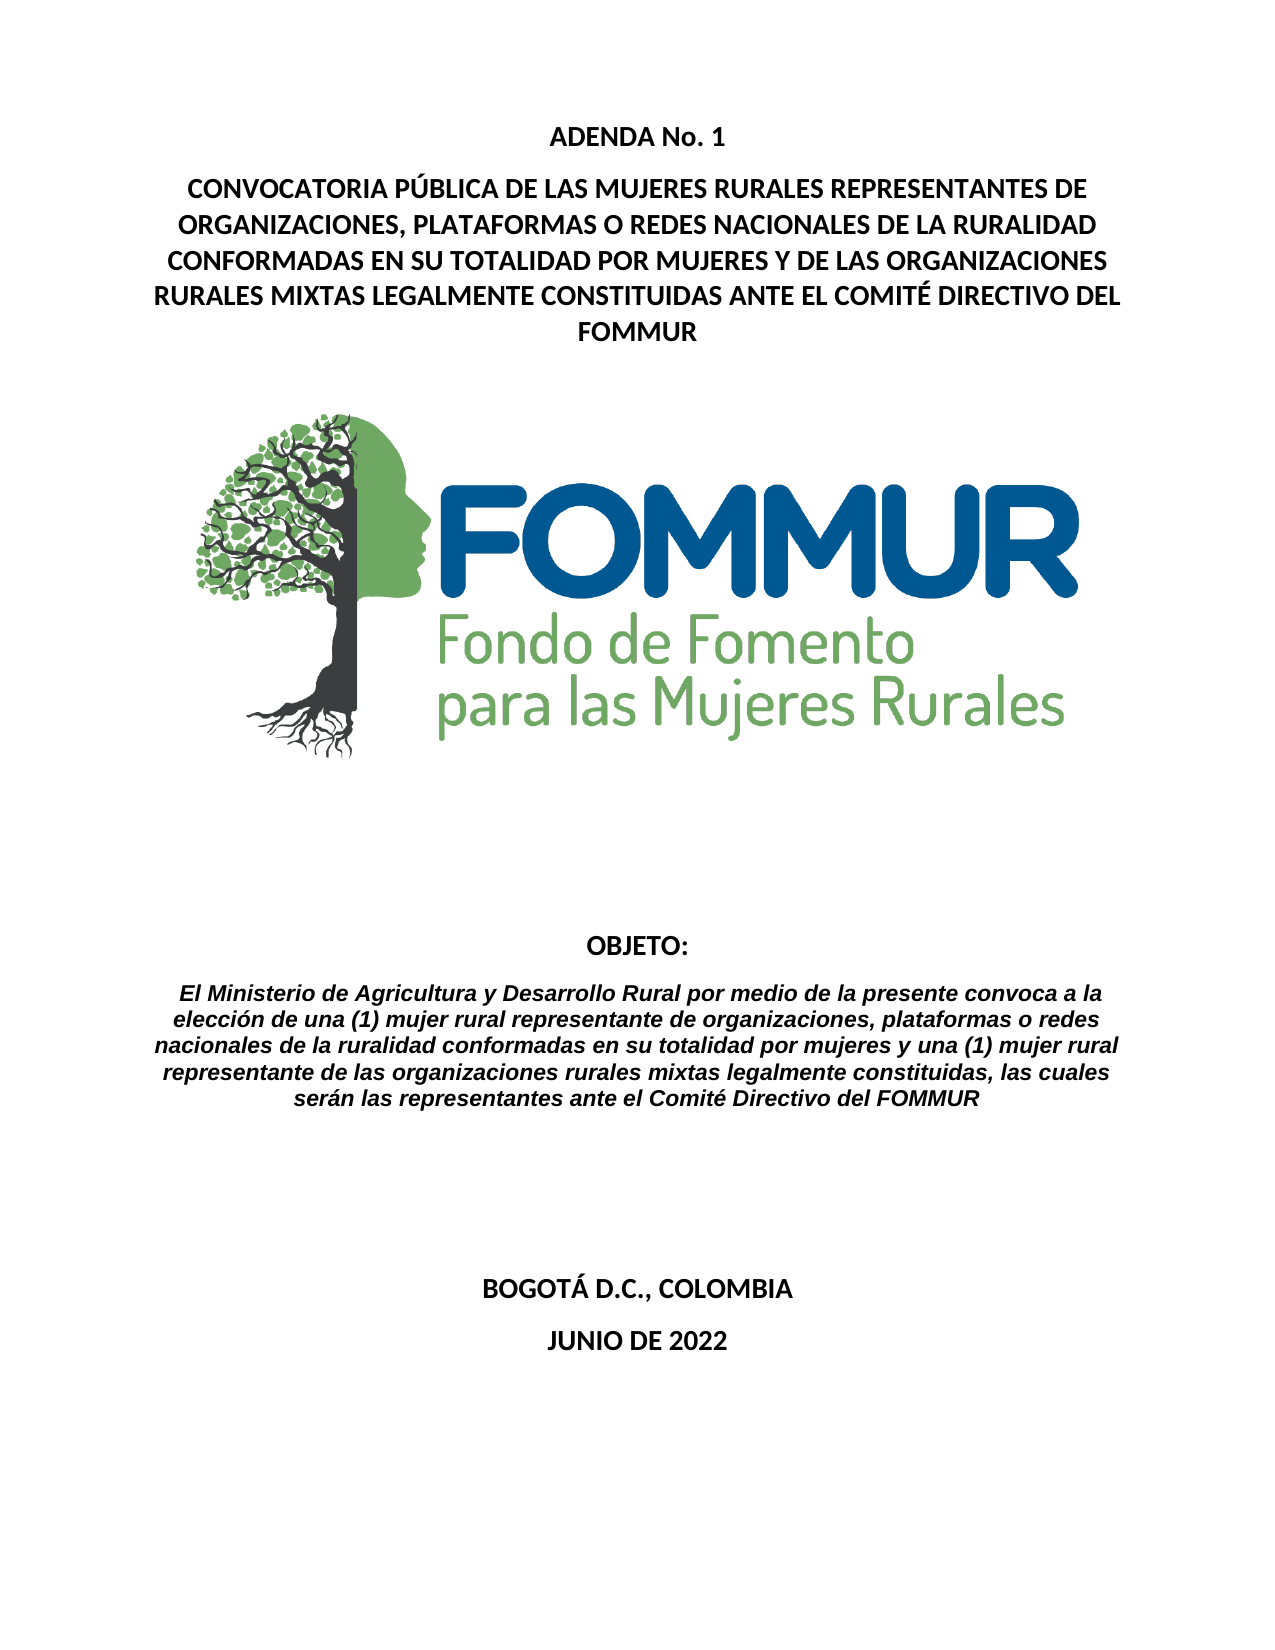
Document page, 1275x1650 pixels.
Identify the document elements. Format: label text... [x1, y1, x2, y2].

picture [147, 365, 1128, 807]
text El Ministerio de Agricultura y Desarrollo Rural por medio de la presente convoca a la elección de una (1) mujer rural representante de organizaciones, plataformas o redes nacionales de la ruralidad conformadas en su totalidad por mujeres y una (1) mujer rural representante de las organizaciones rurales mixtas legalmente constituidas, las cuales serán las representantes ante el Comité Directivo del FOMMUR [148, 980, 1127, 1112]
text CONVOCATORIA PÚBLICA DE LAS MUJERES RURALES REPRESENTANTES DE ORGANIZACIONES, PLATAFORMAS O REDES NACIONALES DE LA RURALIDAD CONFORMADAS EN SU TOTALIDAD POR MUJERES Y DE LAS ORGANIZACIONES RURALES MIXTAS LEGALMENTE CONSTITUIDAS ANTE EL COMITÉ DIRECTIVO DEL FOMMUR [148, 170, 1127, 348]
text BOGOTÁ D.C., COLOMBIA [148, 1270, 1127, 1305]
text ADENDA No. 1 [148, 118, 1127, 154]
text OBJETO: [148, 927, 1127, 963]
text JUNIO DE 2022 [148, 1322, 1127, 1358]
